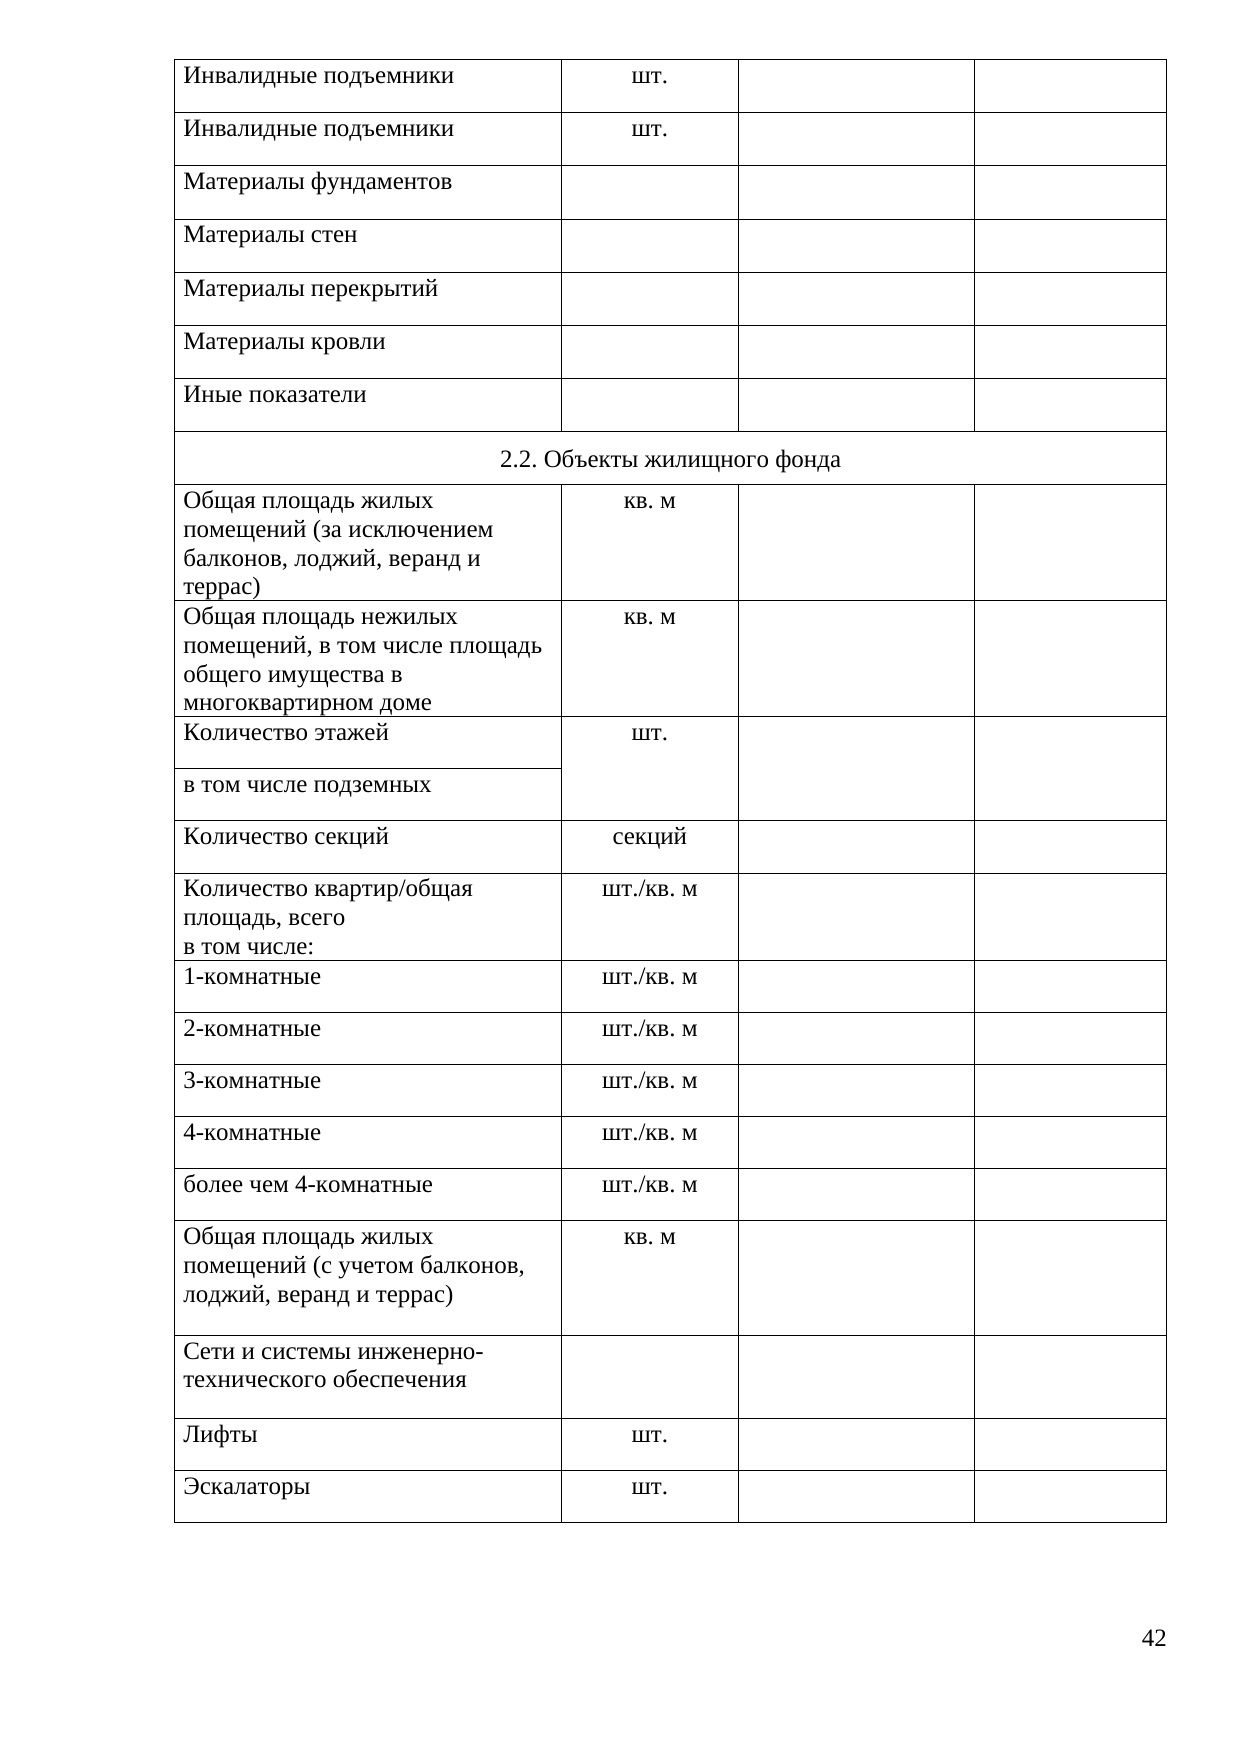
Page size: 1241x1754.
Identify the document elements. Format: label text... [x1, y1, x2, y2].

table_cell [562, 326, 738, 378]
table_cell [562, 768, 738, 820]
table_cell [975, 874, 1166, 960]
table_cell [739, 821, 974, 872]
table_cell [739, 1117, 974, 1168]
table_cell [975, 768, 1166, 820]
table_cell шт. [562, 717, 738, 768]
table_cell Материалы кровли [175, 326, 561, 378]
table_cell 2.2. Объекты жилищного фонда [175, 432, 1166, 484]
table_cell [739, 1065, 974, 1116]
table_cell [739, 113, 974, 165]
table_cell [739, 485, 974, 600]
table_cell [975, 60, 1166, 112]
table_cell шт./кв. м [562, 961, 738, 1012]
table_cell [562, 273, 738, 325]
table_cell [975, 821, 1166, 872]
table_cell шт./кв. м [562, 1013, 738, 1064]
table_cell [739, 379, 974, 431]
table_cell [562, 1336, 738, 1418]
table_cell шт. [562, 113, 738, 165]
table_cell [975, 961, 1166, 1012]
table_cell Иные показатели [175, 379, 561, 431]
table_cell [739, 1336, 974, 1418]
table_cell Материалы перекрытий [175, 273, 561, 325]
table_cell Количество квартир/общая площадь, всего в том числе: [175, 874, 561, 960]
table_cell [739, 1471, 974, 1522]
table_cell Инвалидные подъемники [175, 60, 561, 112]
table_cell Общая площадь жилых помещений (за исключением балконов, лоджий, веранд и террас) [175, 485, 561, 600]
table_cell [975, 1336, 1166, 1418]
table_cell [739, 1169, 974, 1220]
table_cell [739, 1221, 974, 1335]
table_cell [975, 1419, 1166, 1470]
table_cell 3-комнатные [175, 1065, 561, 1116]
table_cell [975, 1169, 1166, 1220]
table_cell кв. м [562, 485, 738, 600]
table_cell кв. м [562, 601, 738, 716]
table_cell 4-комнатные [175, 1117, 561, 1168]
table_cell [739, 273, 974, 325]
table_cell шт. [562, 1471, 738, 1522]
table_cell [975, 220, 1166, 272]
table_cell [975, 1221, 1166, 1335]
table_cell Инвалидные подъемники [175, 113, 561, 165]
table_cell [975, 1117, 1166, 1168]
table_cell Эскалаторы [175, 1471, 561, 1522]
table_cell [562, 166, 738, 218]
table_cell 2-комнатные [175, 1013, 561, 1064]
table_cell [975, 1065, 1166, 1116]
table_cell шт./кв. м [562, 874, 738, 960]
table_cell [975, 1013, 1166, 1064]
table_cell секций [562, 821, 738, 872]
table_cell [739, 717, 974, 768]
table_cell [739, 60, 974, 112]
table_cell в том числе подземных [175, 769, 561, 820]
table_cell [562, 379, 738, 431]
table_cell шт./кв. м [562, 1169, 738, 1220]
table_cell [739, 1419, 974, 1470]
table_cell Общая площадь жилых помещений (с учетом балконов, лоджий, веранд и террас) [175, 1221, 561, 1335]
table_cell [739, 601, 974, 716]
table_cell Материалы фундаментов [175, 166, 561, 218]
table_cell [739, 1013, 974, 1064]
table_cell [975, 717, 1166, 768]
table_cell [975, 1471, 1166, 1522]
table_cell [975, 485, 1166, 600]
table_cell [739, 874, 974, 960]
table_cell [739, 326, 974, 378]
table_cell [975, 113, 1166, 165]
table_cell [739, 961, 974, 1012]
table_cell кв. м [562, 1221, 738, 1335]
table_cell [975, 379, 1166, 431]
table_cell Материалы стен [175, 220, 561, 272]
table_cell [739, 220, 974, 272]
table_cell 1-комнатные [175, 961, 561, 1012]
table_cell [739, 768, 974, 820]
table_cell [562, 220, 738, 272]
table_cell Количество этажей [175, 717, 561, 768]
table_cell более чем 4-комнатные [175, 1169, 561, 1220]
table_cell шт. [562, 1419, 738, 1470]
table_cell шт. [562, 60, 738, 112]
table_cell [975, 601, 1166, 716]
table_cell [975, 326, 1166, 378]
table_cell шт./кв. м [562, 1065, 738, 1116]
table_cell Сети и системы инженерно-технического обеспечения [175, 1336, 561, 1418]
table_cell Количество секций [175, 821, 561, 872]
table_cell Общая площадь нежилых помещений, в том числе площадь общего имущества в многоквартирном доме [175, 601, 561, 716]
table_cell Лифты [175, 1419, 561, 1470]
table_cell шт./кв. м [562, 1117, 738, 1168]
table_cell [975, 273, 1166, 325]
table_cell [975, 166, 1166, 218]
table_cell [739, 166, 974, 218]
